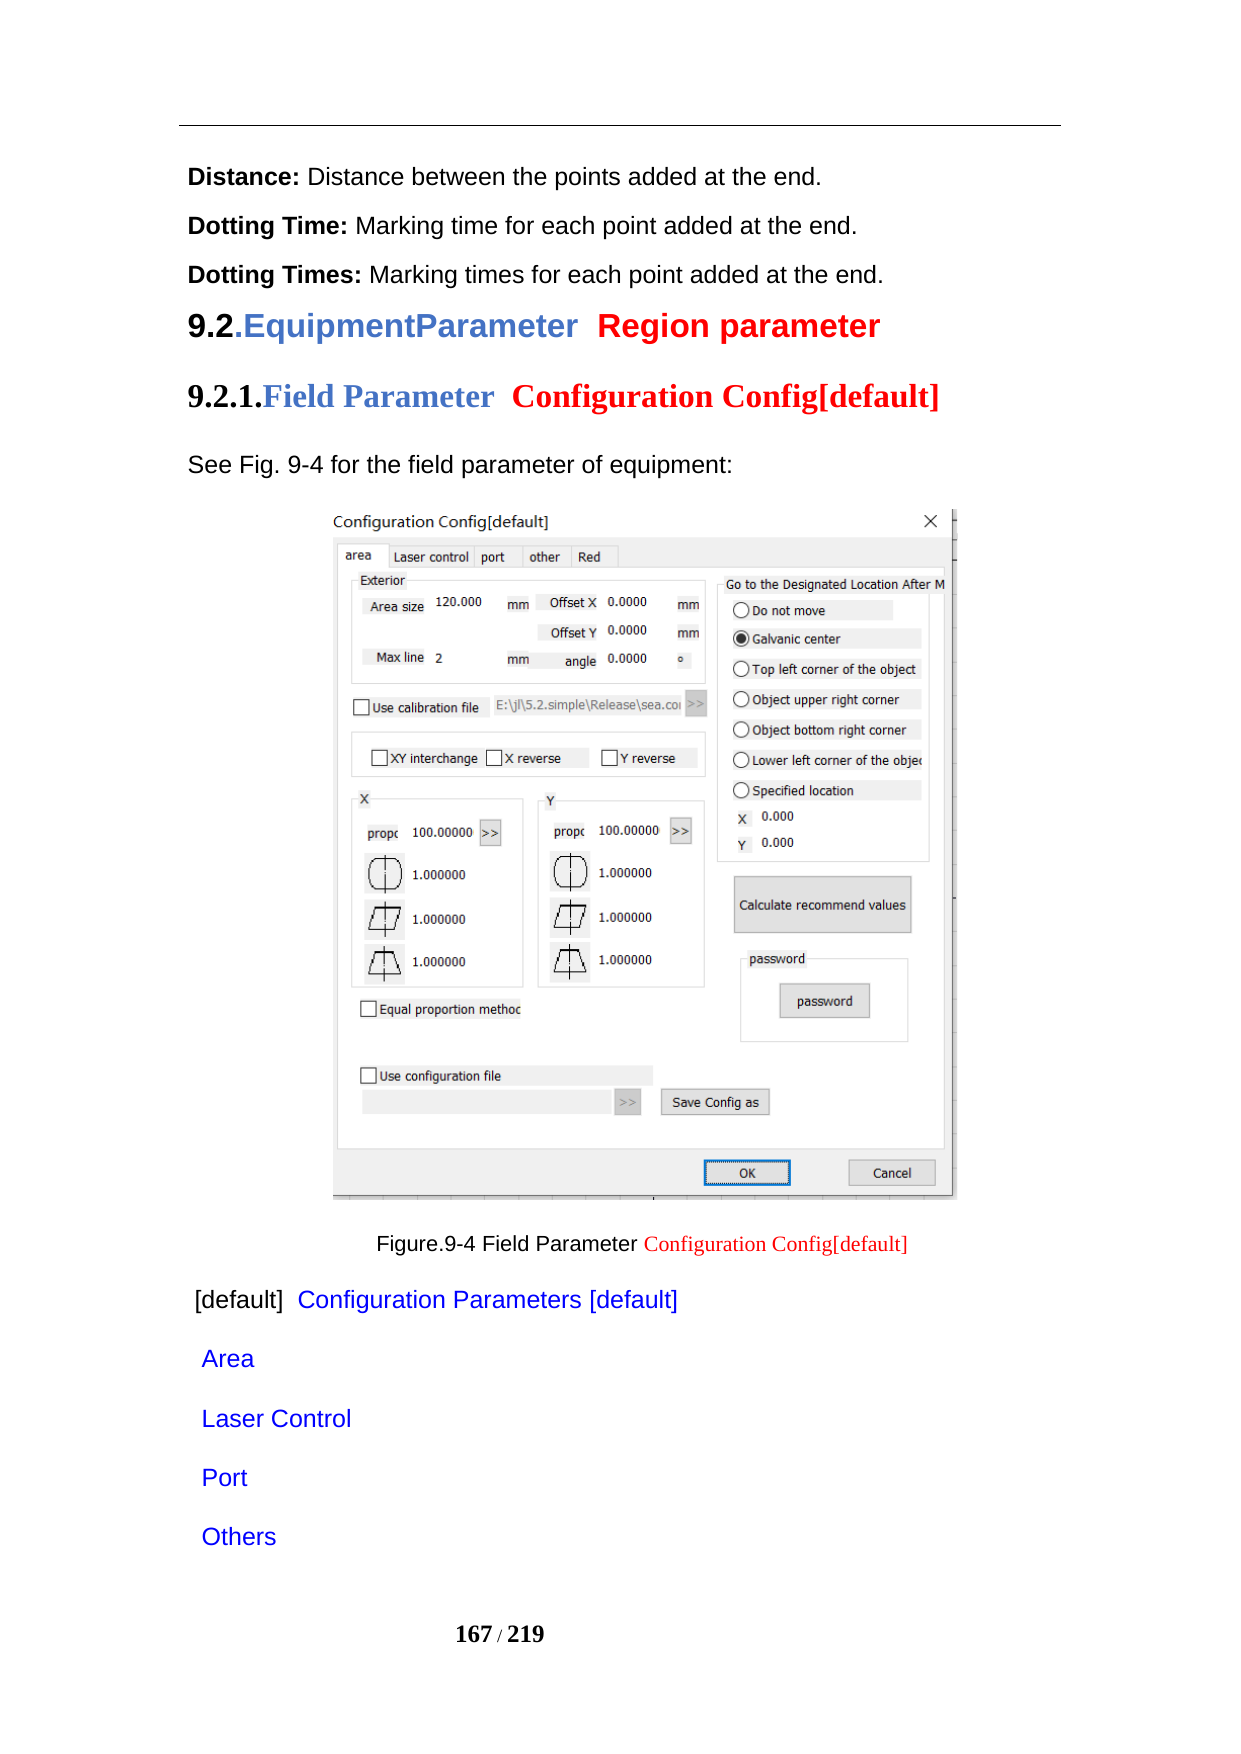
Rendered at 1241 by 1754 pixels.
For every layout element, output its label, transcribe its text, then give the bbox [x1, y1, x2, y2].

picture [333, 509, 958, 1200]
text See Fig. 9-4 for the field parameter of equipment: [187, 450, 1053, 479]
text Distance: Distance between the points added at the end. [187, 162, 1053, 191]
text Dotting Times: Marking times for each point added at the end. [187, 261, 1053, 289]
text Dotting Time: Marking time for each point added at the end. [187, 211, 1053, 240]
text Area [187, 1344, 1053, 1373]
text Laser Control [187, 1403, 1053, 1432]
subtitle 9.2.1.Field Parameter Configuration Config[default] [187, 376, 1053, 414]
text Figure.9-4 Field Parameter Configuration Config[default] [187, 1231, 1053, 1256]
text [default] Configuration Parameters [default] [187, 1285, 1053, 1313]
subtitle 9.2.EquipmentParameter Region parameter [187, 306, 1053, 344]
text Others [187, 1522, 1053, 1551]
text Port [187, 1463, 1053, 1492]
